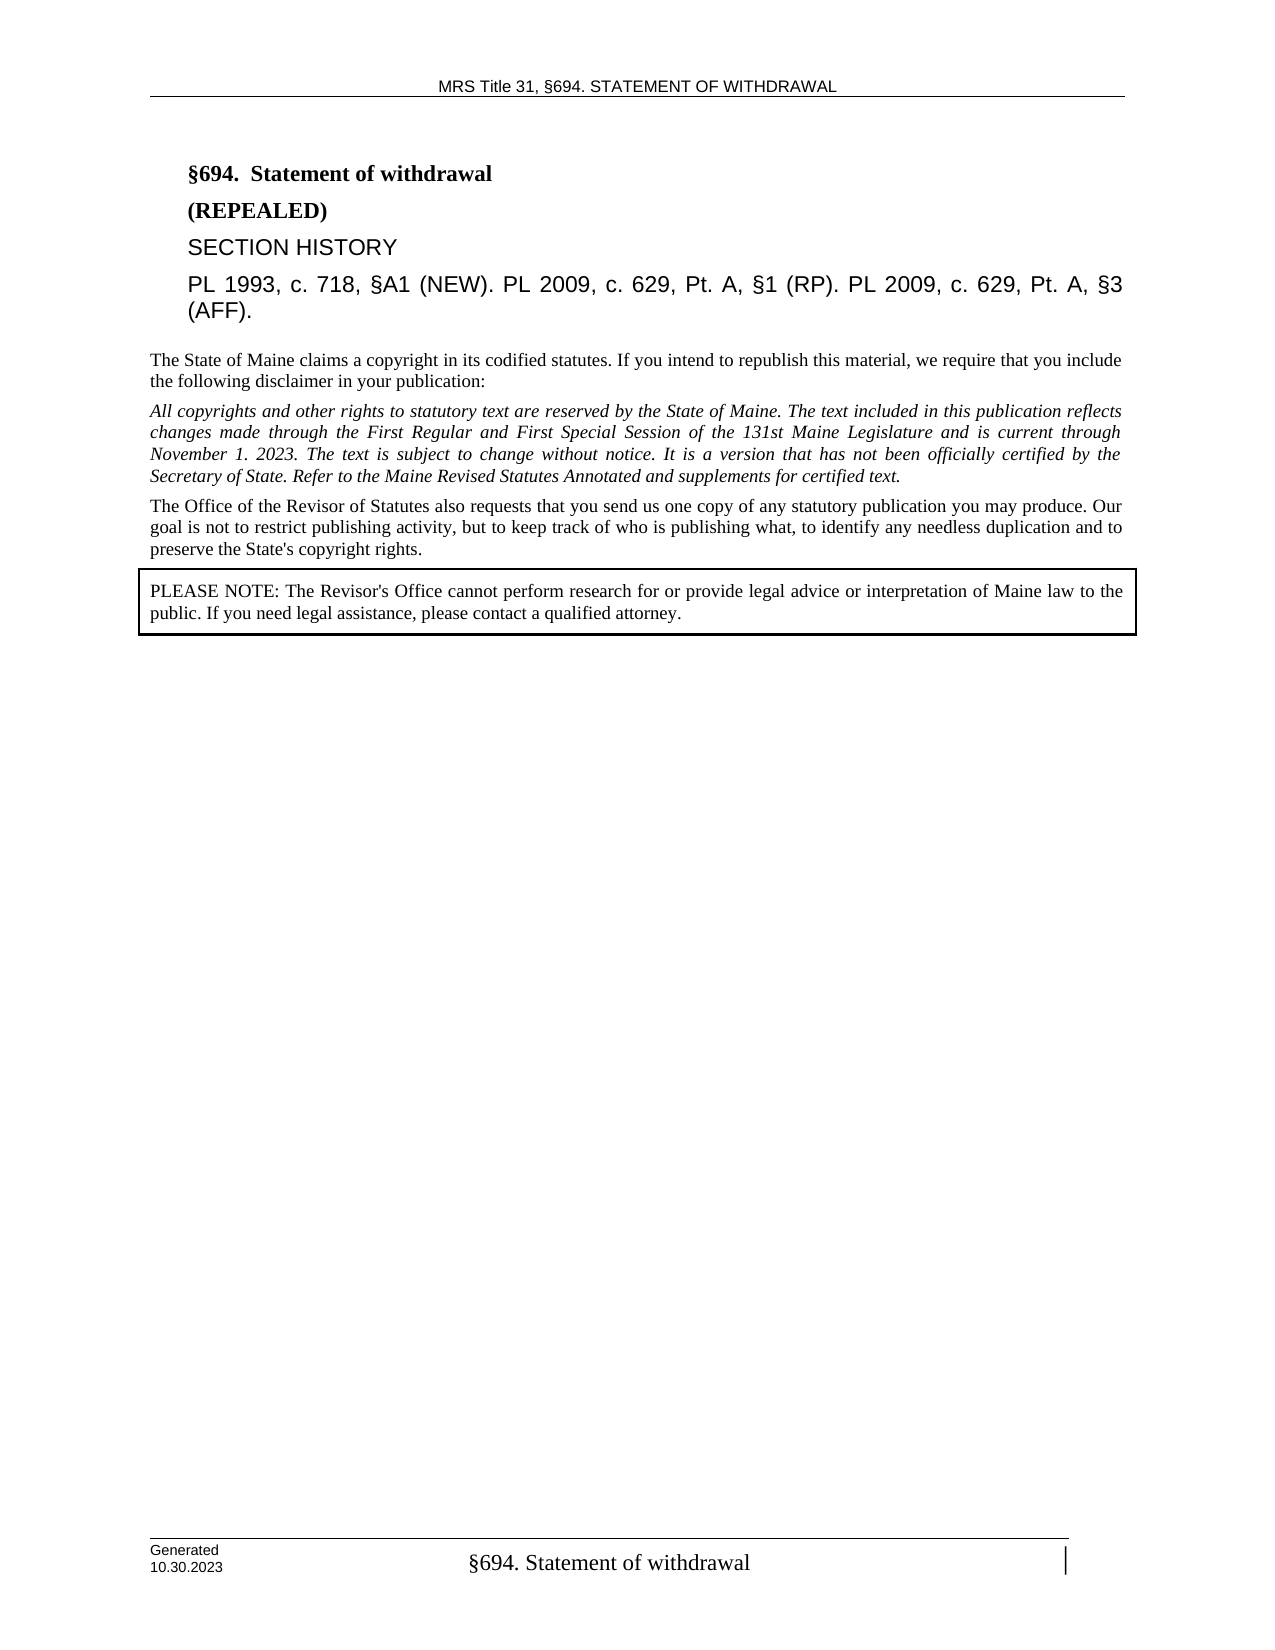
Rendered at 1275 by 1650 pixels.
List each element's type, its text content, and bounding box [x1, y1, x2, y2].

text §694. Statement of withdrawal [187, 160, 1125, 187]
text All copyrights and other rights to statutory text are reserved by the State of Maine. The text included in this publication reflects changes made through the First Regular and First Special Session of the 131st Maine Legislature and is current through November 1. 2023 . The text is subject to change without notice. It is a version that has not been officially certified by the Secretary of State. Refer to the Maine Revised Statutes Annotated and supplements for certified text. [150, 400, 1125, 486]
text SECTION HISTORY [187, 234, 1125, 260]
text The State of Maine claims a copyright in its codified statutes. If you intend to republish this material, we require that you include the following disclaimer in your publication: [150, 348, 1125, 392]
text PLEASE NOTE: The Revisor's Office cannot perform research for or provide legal advice or interpretation of Maine law to the public. If you need legal assistance, please contact a qualified attorney. [140, 570, 1135, 633]
text (REPEALED) [187, 197, 1125, 223]
text The Office of the Revisor of Statutes also requests that you send us one copy of any statutory publication you may produce. Our goal is not to restrict publishing activity, but to keep track of who is publishing what, to identify any needless duplication and to preserve the State's copyright rights. [150, 494, 1125, 559]
text PL 1993, c. 718, §A1 (NEW). PL 2009, c. 629, Pt. A, §1 (RP). PL 2009, c. 629, Pt. A, §3 (AFF). [187, 271, 1125, 323]
